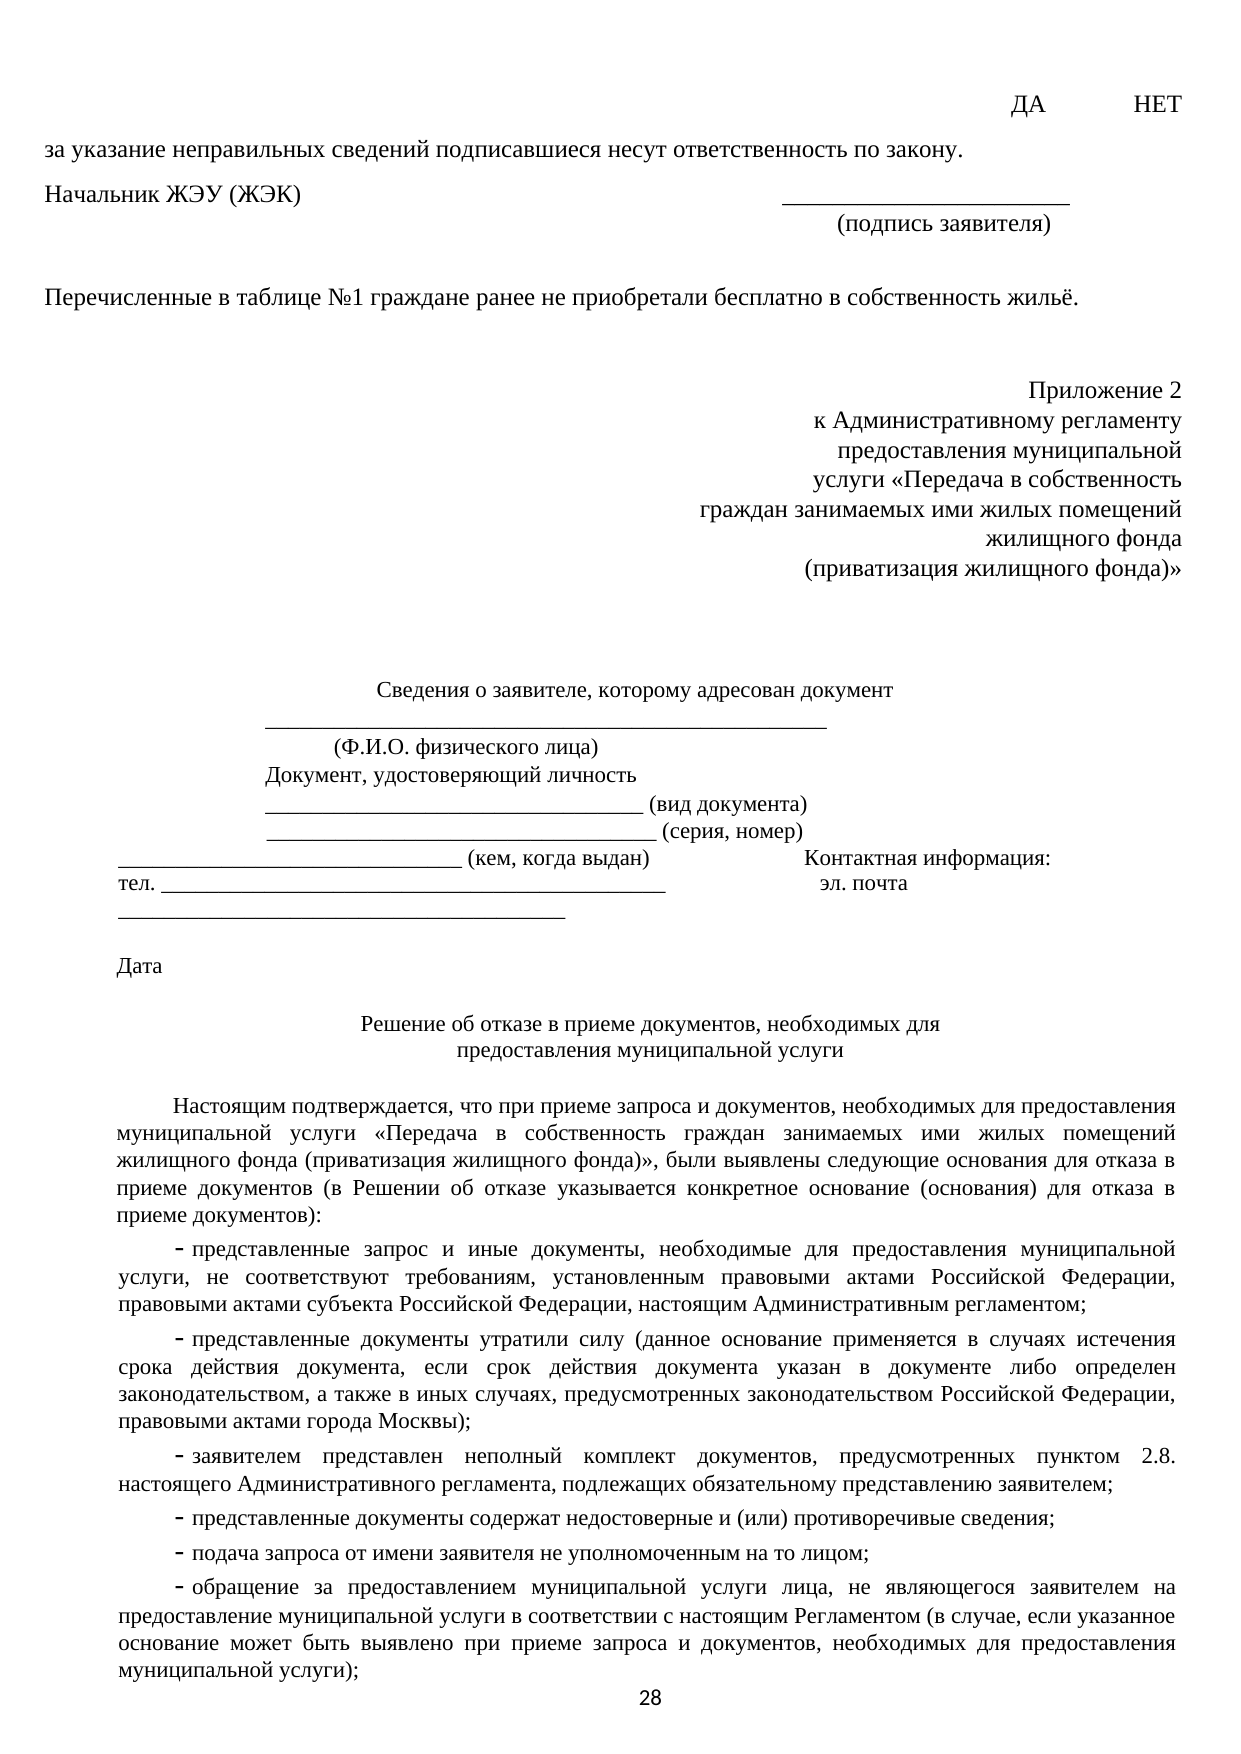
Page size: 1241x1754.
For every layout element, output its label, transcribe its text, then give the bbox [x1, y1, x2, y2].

list представленные документы утратили силу (данное основание применяется в случаях истечения срока действия документа, если срок действия документа указан в документе либо определен законодательством, а также в иных случаях, предусмотренных законодательством Российской Федерации, правовыми актами города Москвы); [118, 1319, 1177, 1434]
text за указание неправильных сведений подписавшиеся несут ответственность по закону. [44, 134, 1182, 163]
text Сведения о заявителе, которому адресован документ [116, 676, 1178, 703]
text _________________________________ (вид документа) [116, 790, 1178, 816]
text (подпись заявителя) [118, 208, 1182, 237]
list обращение за предоставлением муниципальной услуги лица, не являющегося заявителем на предоставление муниципальной услуги в соответствии с настоящим Регламентом (в случае, если указанное основание может быть выявлено при приеме запроса и документов, необходимых для предоставления муниципальной услуги); [118, 1567, 1177, 1682]
text Перечисленные в таблице №1 граждане ранее не приобретали бесплатно в собственность жильё. [44, 282, 1182, 311]
text граждан занимаемых ими жилых помещений [121, 494, 1182, 523]
list представленные документы содержат недостоверные и (или) противоречивые сведения; [118, 1498, 1177, 1532]
text __________________________________ (серия, номер) ______________________________ (кем, когда выдан) Контактная информация: тел. ____________________________________________ эл. почта _______________________________________ [118, 818, 1113, 922]
text Решение об отказе в приеме документов, необходимых для предоставления муниципальной услуги [284, 1011, 1017, 1062]
text услуги «Передача в собственность [121, 464, 1182, 493]
list подача запроса от имени заявителя не уполномоченным на то лицом; [118, 1533, 1177, 1566]
text к Административному регламенту [121, 405, 1182, 434]
text Дата [116, 952, 1178, 978]
text предоставления муниципальной [121, 435, 1182, 463]
text ДА НЕТ [156, 89, 1182, 117]
text _________________________________________________ [116, 705, 1178, 731]
text Настоящим подтверждается, что при приеме запроса и документов, необходимых для предоставления муниципальной услуги «Передача в собственность граждан занимаемых ими жилых помещений жилищного фонда (приватизация жилищного фонда)», были выявлены следующие основания для отказа в приеме документов (в Решении об отказе указывается конкретное основание (основания) для отказа в приеме документов): [116, 1092, 1178, 1227]
text Приложение 2 [121, 376, 1182, 404]
text жилищного фонда [121, 523, 1182, 552]
list представленные запрос и иные документы, необходимые для предоставления муниципальной услуги, не соответствуют требованиям, установленным правовыми актами Российской Федерации, правовыми актами субъекта Российской Федерации, настоящим Административным регламентом; [118, 1229, 1177, 1317]
list заявителем представлен неполный комплект документов, предусмотренных пунктом 2.8. настоящего Административного регламента, подлежащих обязательному представлению заявителем; [118, 1436, 1177, 1496]
text Начальник ЖЭУ (ЖЭК) _______________________ [44, 179, 1182, 208]
text (приватизация жилищного фонда)» [0, 553, 1182, 582]
text Документ, удостоверяющий личность [116, 762, 1178, 788]
text (Ф.И.О. физического лица) [116, 733, 1178, 759]
